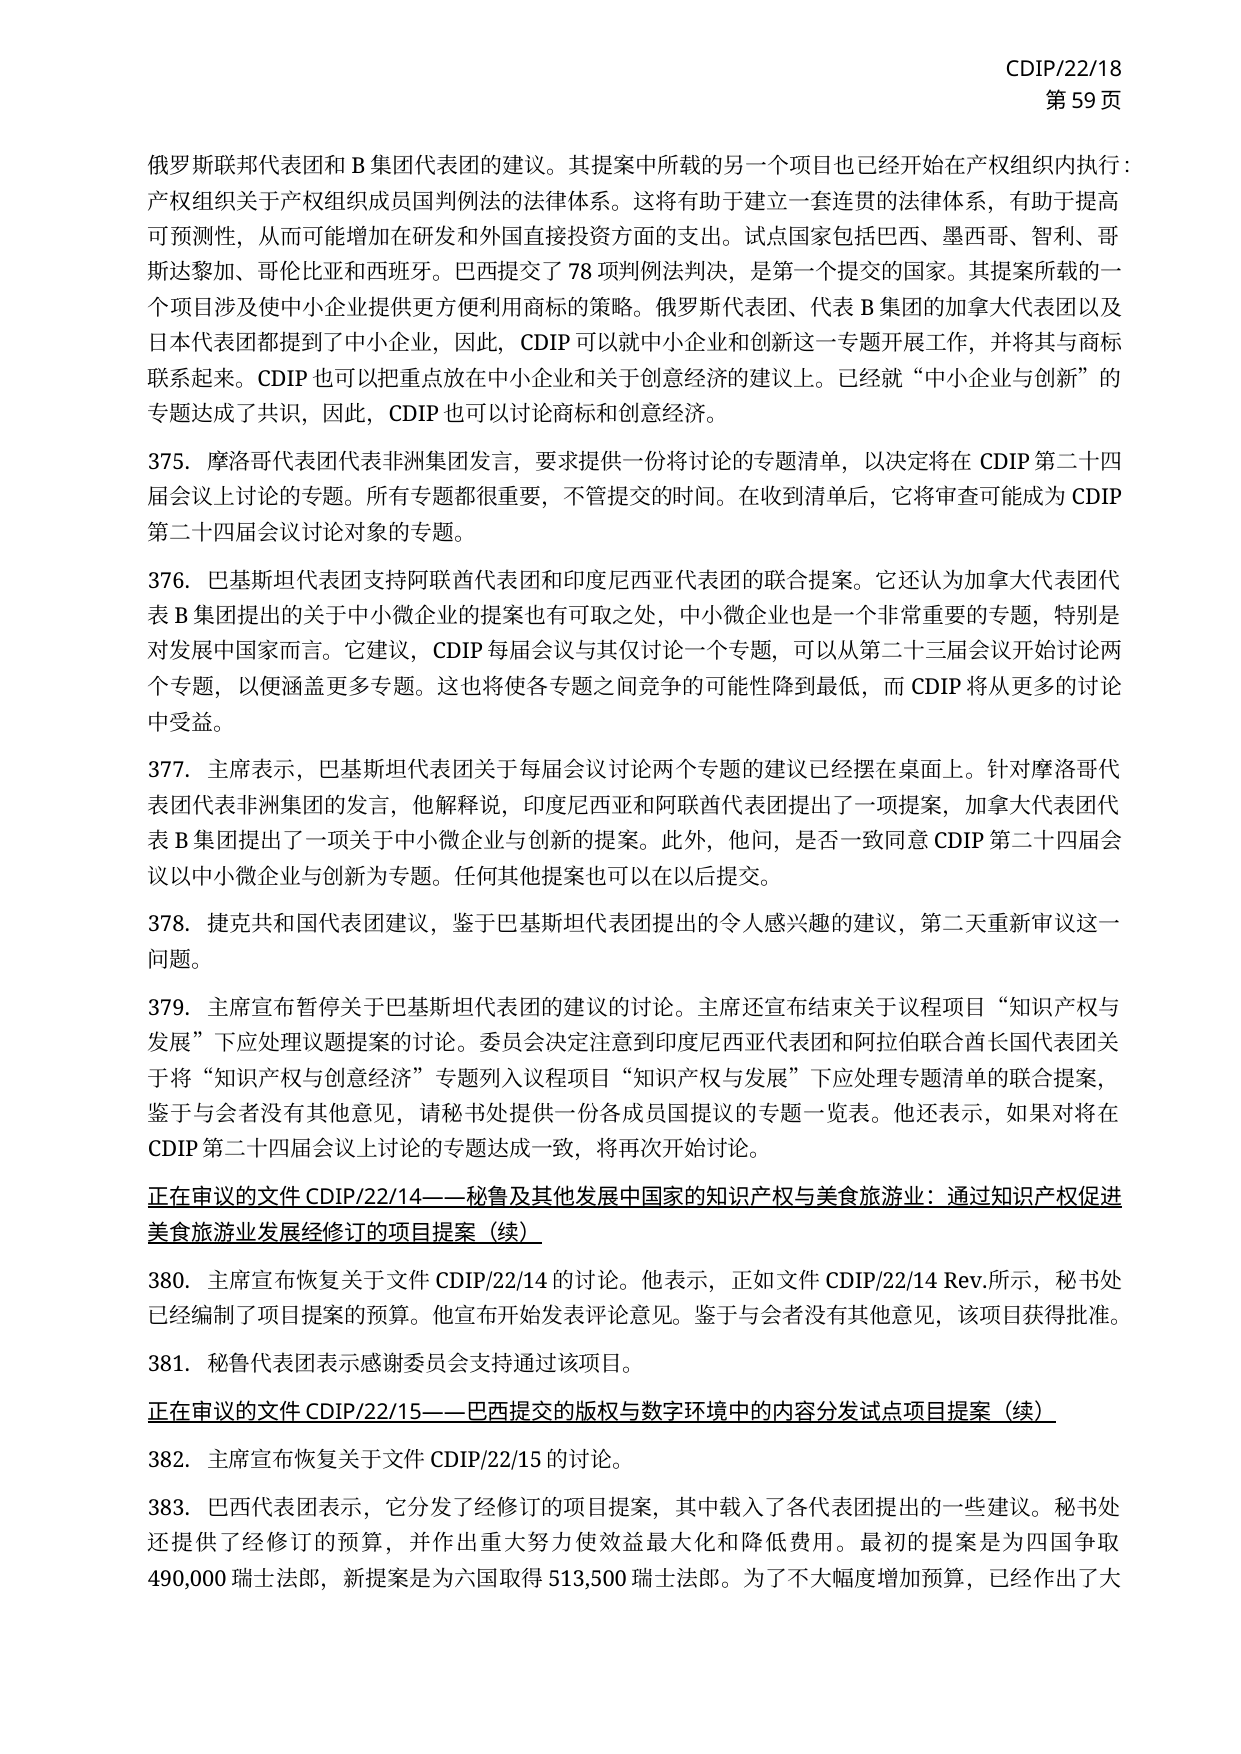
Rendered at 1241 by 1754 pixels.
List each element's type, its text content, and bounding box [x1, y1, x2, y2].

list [148, 1486, 1122, 1592]
list 主席宣布恢复关于文件CDIP/22/15的讨论。 [148, 1438, 1122, 1474]
text 正在审议的文件CDIP/22/15——巴西提交的版权与数字环境中的内容分发试点项目提案（续） [148, 1390, 1122, 1426]
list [148, 144, 1122, 428]
text 正在审议的文件CDIP/22/14——秘鲁及其他发展中国家的知识产权与美食旅游业：通过知识产权促进美食旅游业发展经修订的项目提案（续） [148, 1208, 1122, 1247]
list 主席表示，巴基斯坦代表团关于每届会议讨论两个专题的建议已经摆在桌面上。针对摩洛哥代表团代表非洲集团的发言，他解释说，印度尼西亚和阿联酋代表团提出了一项提案，加拿大代表团代表B集团提出了一项关于中小微企业与创新的提案。此外，他问，是否一致同意CDIP第二十四届会议以中小微企业与创新为专题。任何其他提案也可以在以后提交。 [148, 749, 1122, 890]
list 主席宣布暂停关于巴基斯坦代表团的建议的讨论。主席还宣布结束关于议程项目“知识产权与发展”下应处理议题提案的讨论。委员会决定注意到印度尼西亚代表团和阿拉伯联合酋长国代表团关于将“知识产权与创意经济”专题列入议程项目“知识产权与发展”下应处理专题清单的联合提案，鉴于与会者没有其他意见，请秘书处提供一份各成员国提议的专题一览表。他还表示，如果对将在CDIP第二十四届会议上讨论的专题达成一致，将再次开始讨论。 [148, 986, 1122, 1163]
list 主席宣布恢复关于文件CDIP/22/14的讨论。他表示，正如文件CDIP/22/14 Rev.所示，秘书处已经编制了项目提案的预算。他宣布开始发表评论意见。鉴于与会者没有其他意见，该项目获得批‍准。 [148, 1259, 1122, 1330]
list 巴基斯坦代表团支持阿联酋代表团和印度尼西亚代表团的联合提案。它还认为加拿大代表团代表B集团提出的关于中小微企业的提案也有可取之处，中小微企业也是一个非常重要的专题，特别是对发展中国家而言。它建议，CDIP每届会议与其仅讨论一个专题，可以从第二十三届会议开始讨论两个专题，以便涵盖更多专题。这也将使各专题之间竞争的可能性降到最低，而CDIP将从更多的讨论中受益。 [148, 559, 1122, 736]
list 摩洛哥代表团代表非洲集团发言，要求提供一份将讨论的专题清单，以决定将在CDIP第二十四届会议上讨论的专题。所有专题都很重要，不管提交的时间。在收到清单后，它将审查可能成为CDIP第二十四届会议讨论对象的专题。 [148, 440, 1122, 547]
list 秘鲁代表团表示感谢委员会支持通过该项目。 [148, 1342, 1122, 1378]
list 捷克共和国代表团建议，鉴于巴基斯坦代表团提出的令人感兴趣的建议，第二天重新审议这一问题。 [148, 903, 1122, 974]
text 正在审议的文件CDIP/22/14——秘鲁及其他发展中国家的知识产权与美食旅游业：通过知识产权促进美食旅游业发展经修订的项目提案（续） [148, 1176, 1122, 1206]
